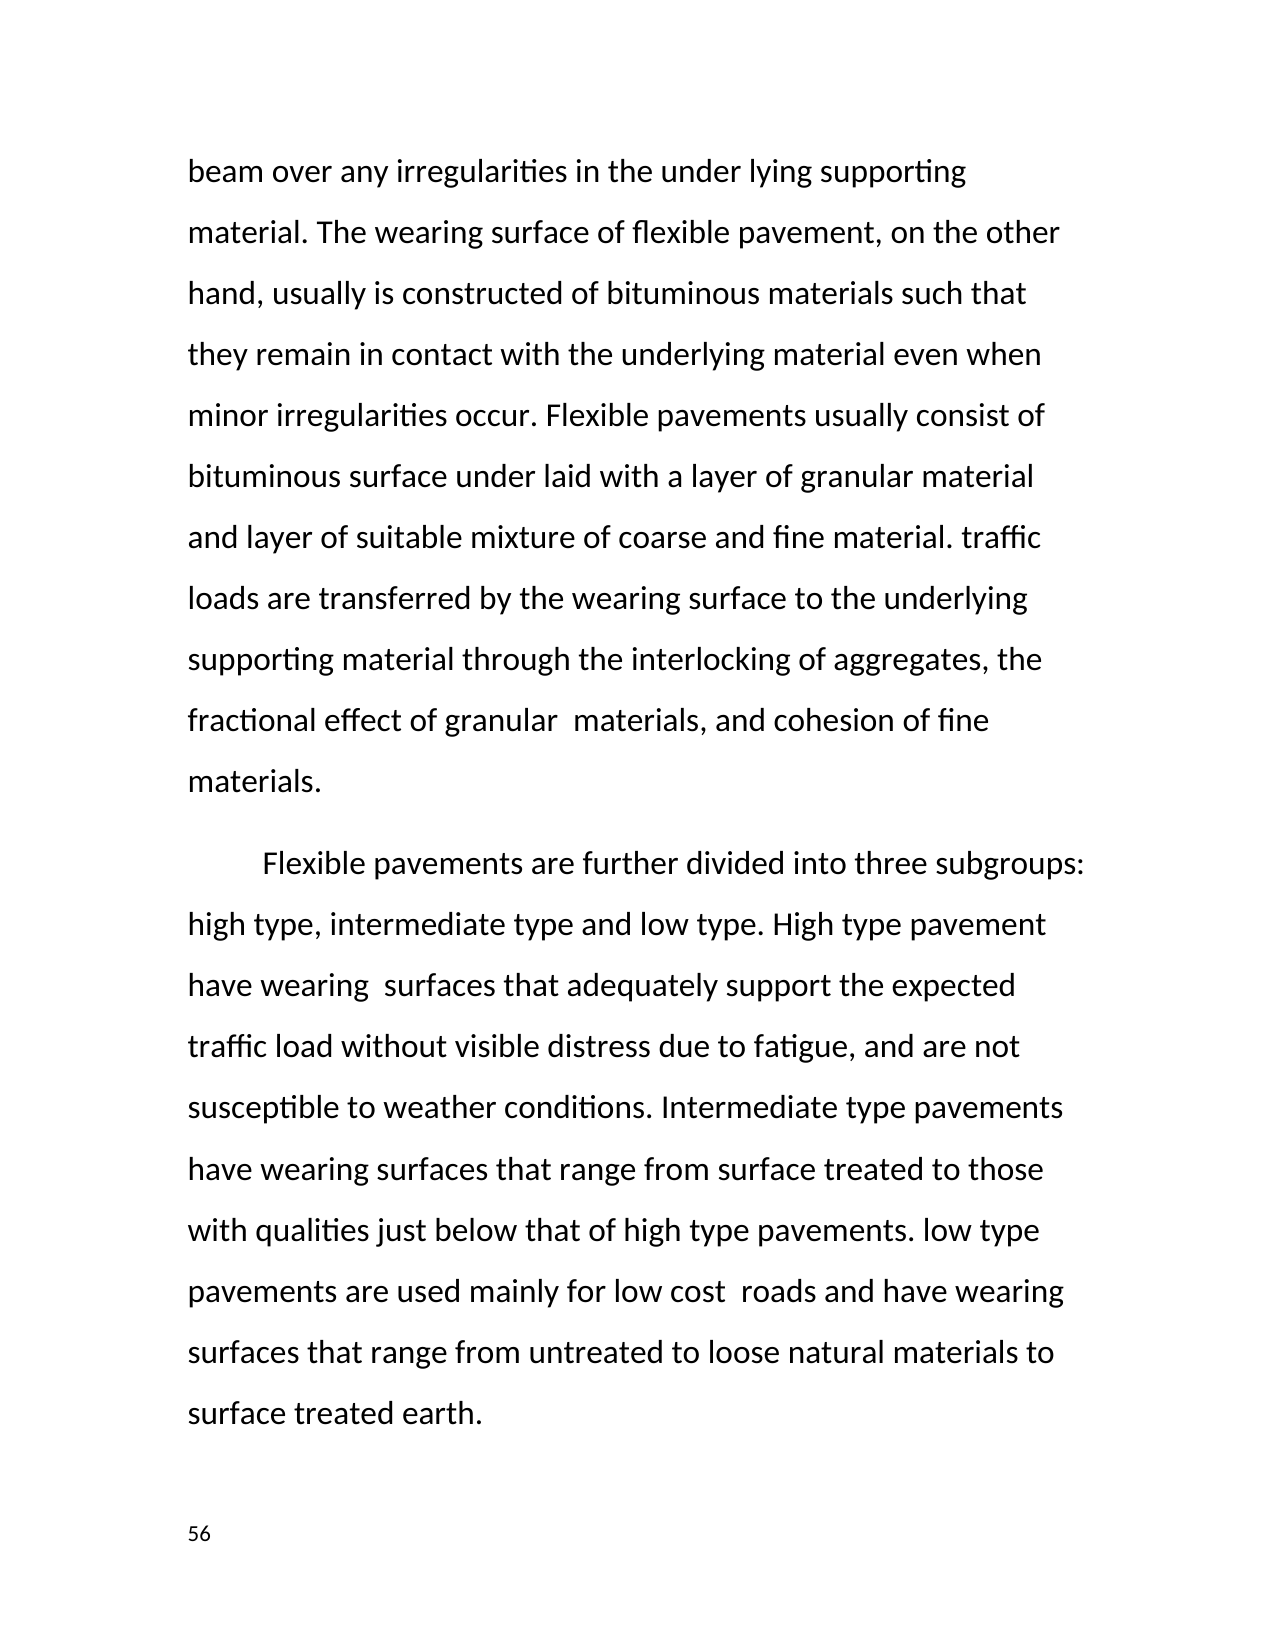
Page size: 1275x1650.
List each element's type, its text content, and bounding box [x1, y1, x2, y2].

text Flexible pavements are further divided into three subgroups: high type, intermediate type and low type. High type pavement have wearing surfaces that adequately support the expected traffic load without visible distress due to fatigue, and are not susceptible to weather conditions. Intermediate type pavements have wearing surfaces that range from surface treated to those with qualities just below that of high type pavements. low type pavements are used mainly for low cost roads and have wearing surfaces that range from untreated to loose natural materials to surface treated earth. [187, 842, 1087, 1432]
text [187, 150, 1087, 801]
